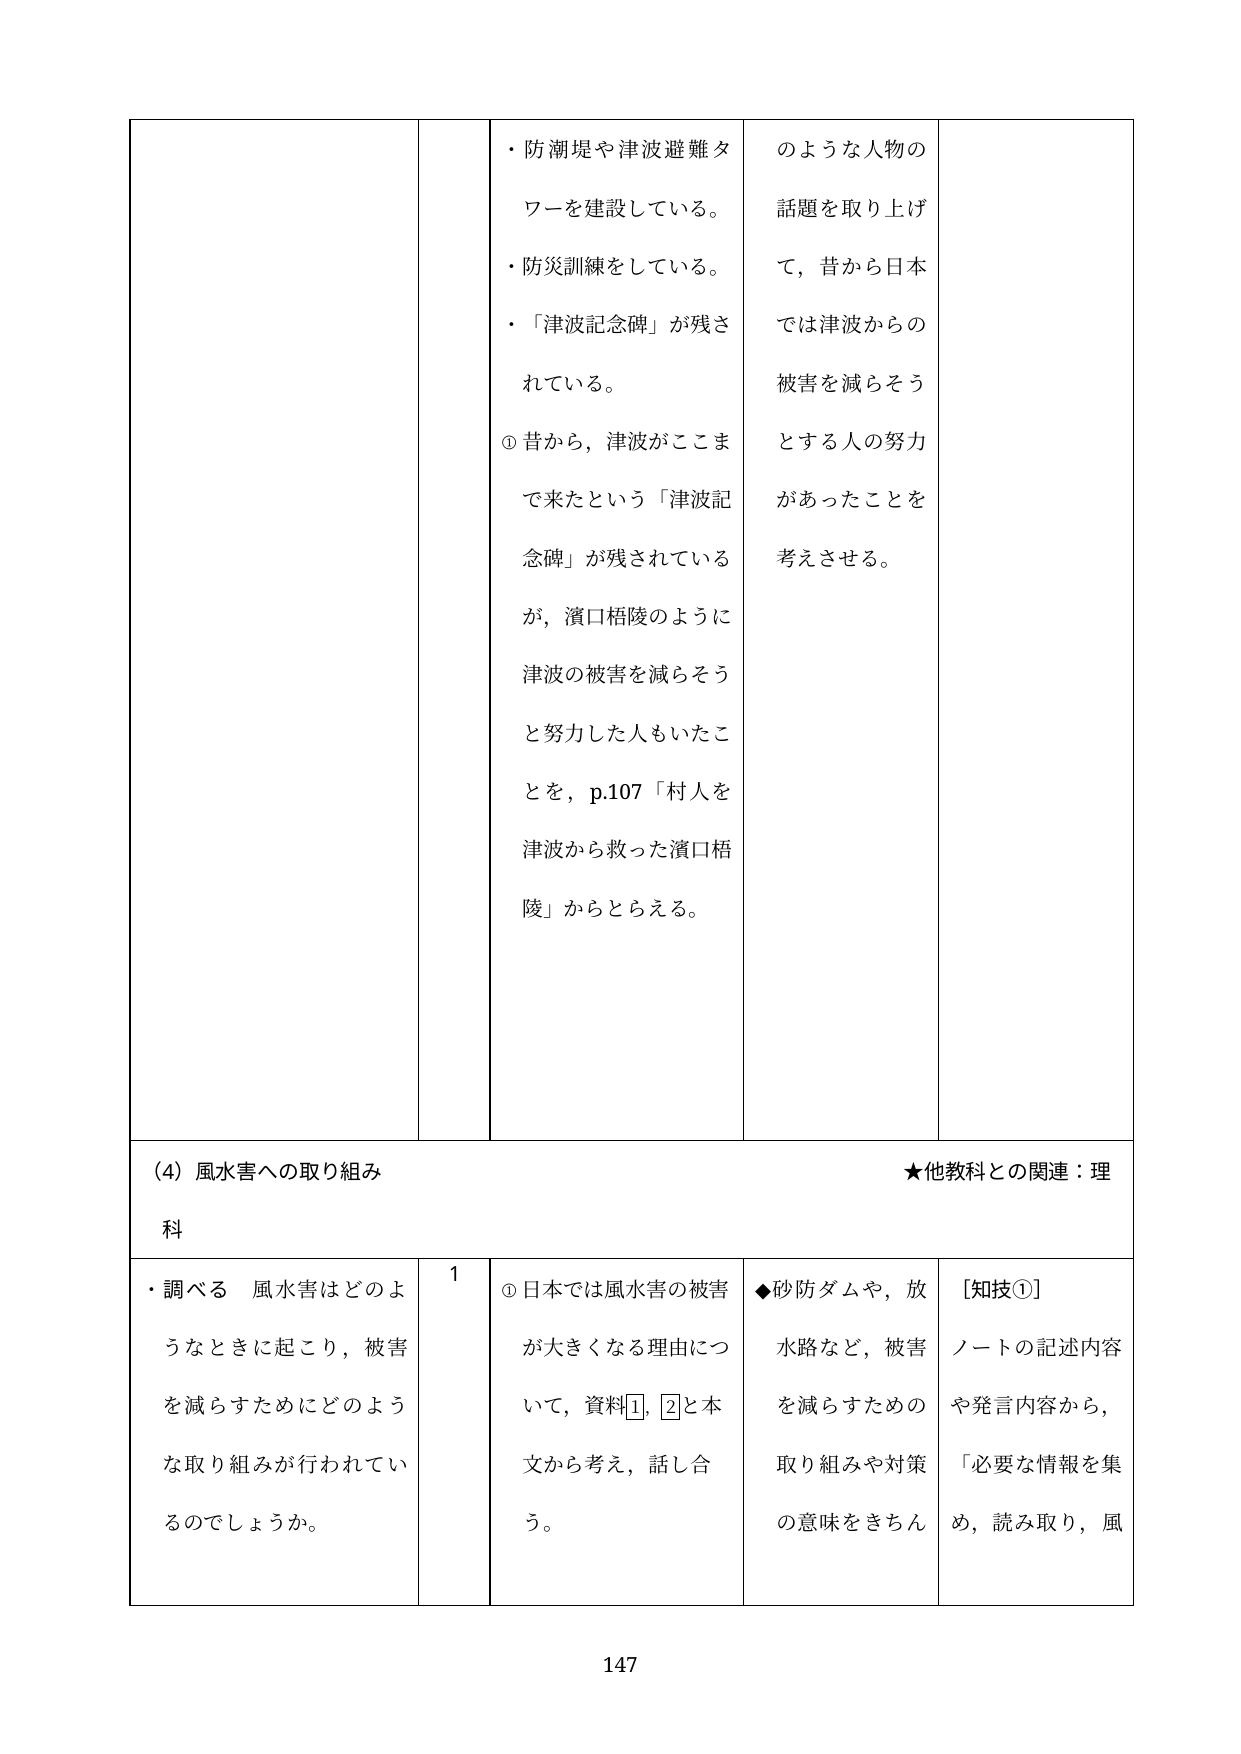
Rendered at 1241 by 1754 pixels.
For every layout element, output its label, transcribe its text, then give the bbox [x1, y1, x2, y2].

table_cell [491, 1259, 743, 1605]
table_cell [744, 1259, 938, 1605]
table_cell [491, 120, 743, 1140]
table_cell 1 [419, 1259, 489, 1605]
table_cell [744, 120, 938, 1140]
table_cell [939, 1259, 1133, 1605]
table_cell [131, 120, 418, 1140]
table_cell （4）風水害への取り組み ★他教科との関連：理科 [131, 1141, 1133, 1258]
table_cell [939, 120, 1133, 1140]
table_cell 1 [419, 120, 489, 1140]
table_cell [131, 1259, 418, 1605]
